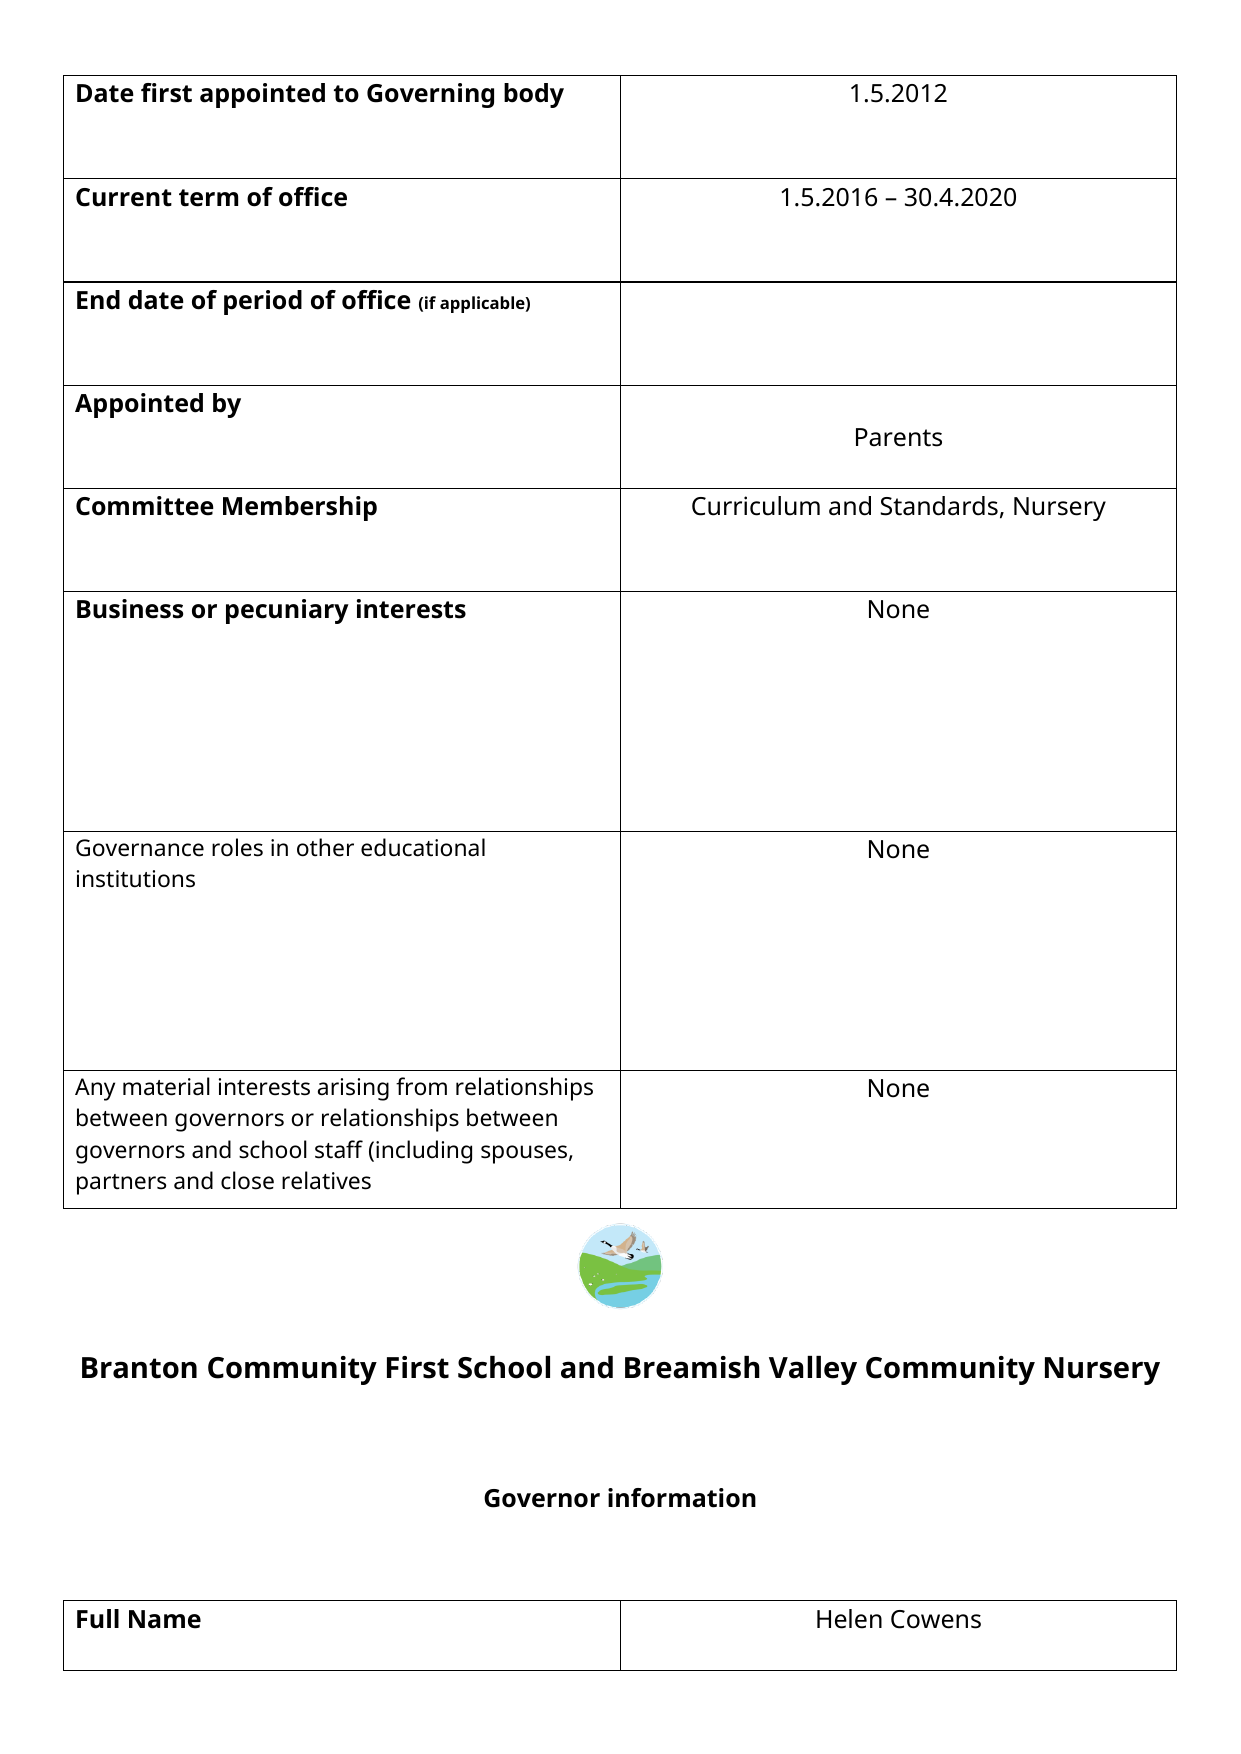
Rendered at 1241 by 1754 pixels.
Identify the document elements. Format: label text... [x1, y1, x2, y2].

text Governor information [75, 1480, 1165, 1514]
table_cell Date first appointed to Governing body [64, 76, 620, 178]
picture [541, 1208, 699, 1323]
table_header Full Name [64, 1601, 620, 1669]
table_cell Governance roles in other educational institutions [64, 832, 620, 1070]
table_cell 1.5.2016 – 30.4.2020 [621, 179, 1176, 281]
table_cell Current term of office [64, 179, 620, 281]
table_cell 1.5.2012 [621, 76, 1176, 178]
table_cell None [621, 592, 1176, 831]
table_cell Appointed by [64, 386, 620, 488]
table_cell None [621, 832, 1176, 1070]
table_cell Committee Membership [64, 489, 620, 591]
text Branton Community First School and Breamish Valley Community Nursery [75, 1347, 1165, 1387]
table_header Helen Cowens [621, 1601, 1176, 1669]
table_cell None [621, 1071, 1176, 1207]
table_cell End date of period of office (if applicable) [64, 283, 620, 385]
table_cell Any material interests arising from relationships between governors or relationships between governors and school staff (including spouses, partners and close relatives [64, 1071, 620, 1207]
table_cell [621, 283, 1176, 385]
table_cell Curriculum and Standards, Nursery [621, 489, 1176, 591]
table_cell Parents [621, 386, 1176, 488]
table_cell Business or pecuniary interests [64, 592, 620, 831]
